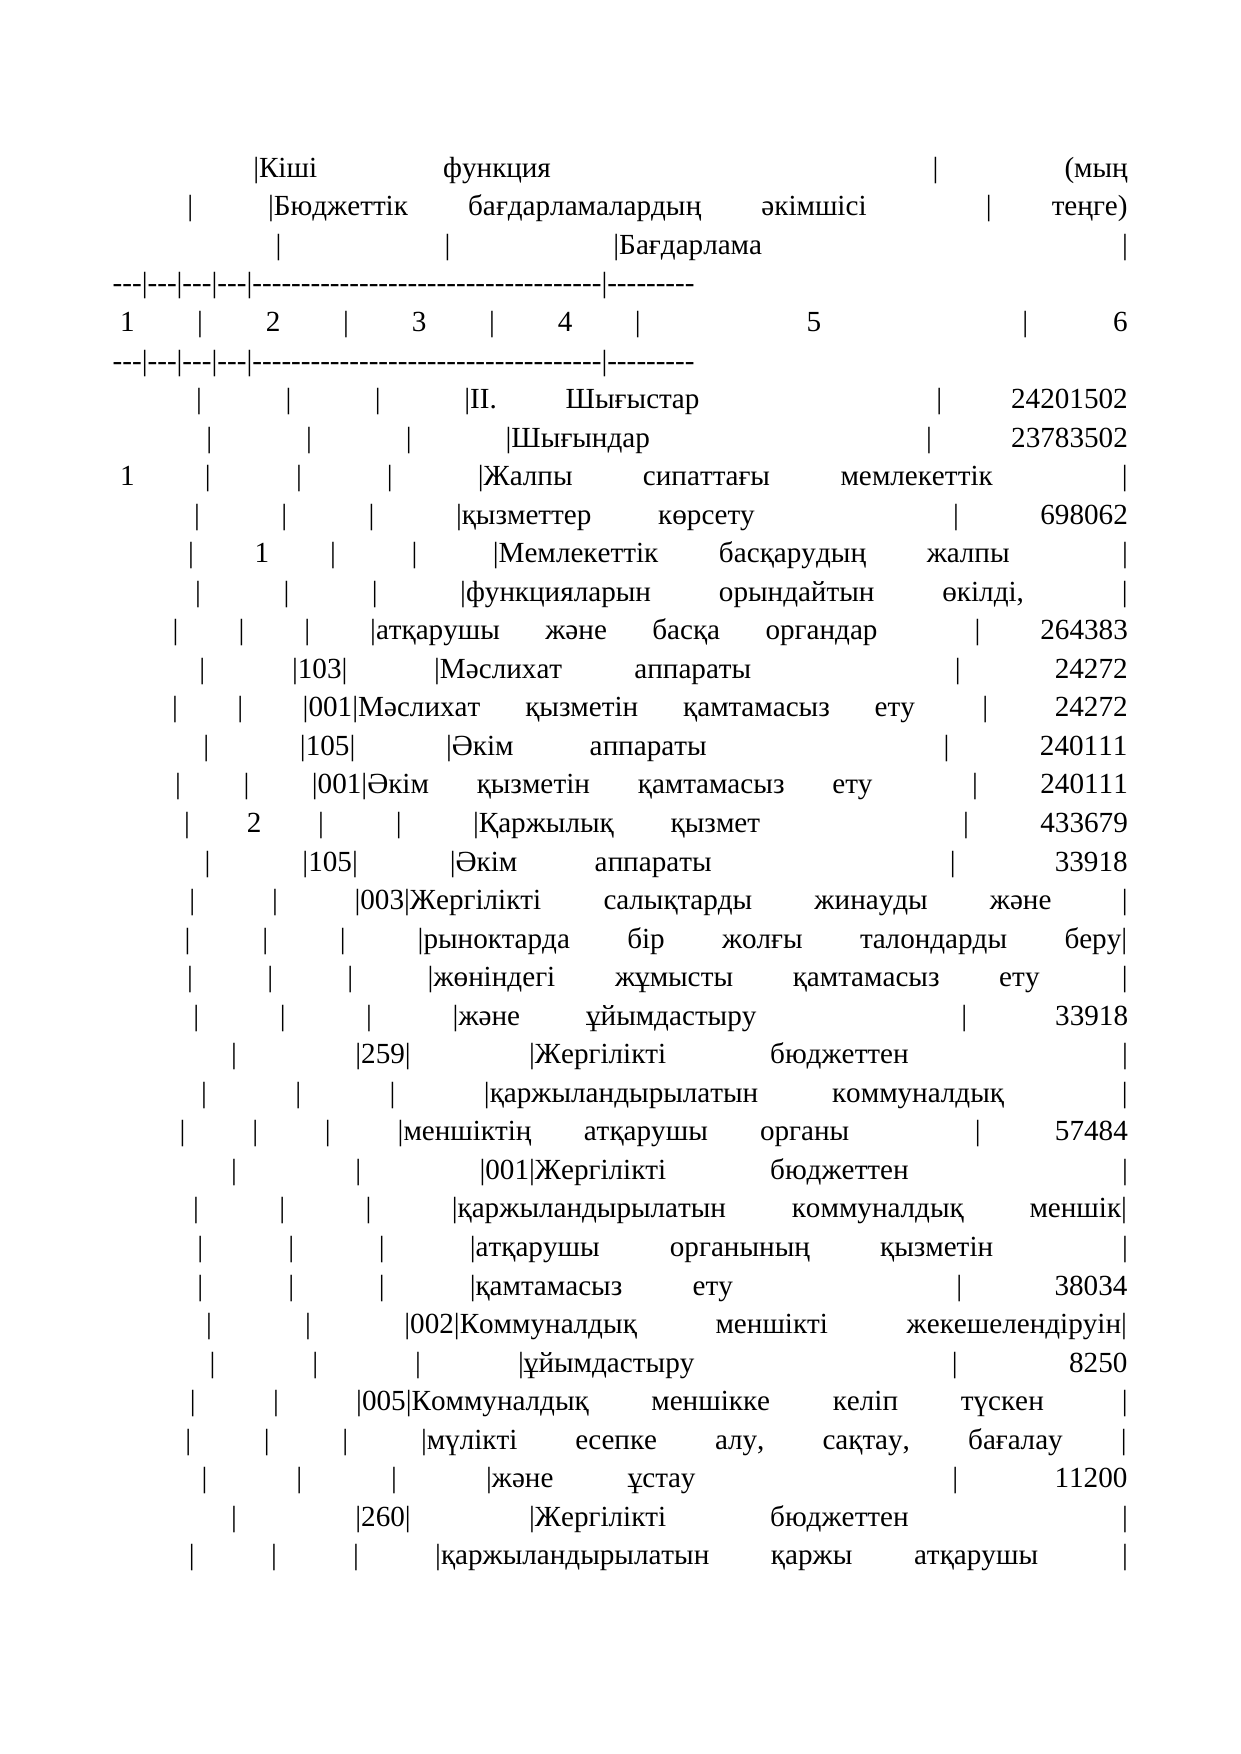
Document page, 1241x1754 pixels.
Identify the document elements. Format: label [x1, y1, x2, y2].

text [112, 150, 1128, 1571]
